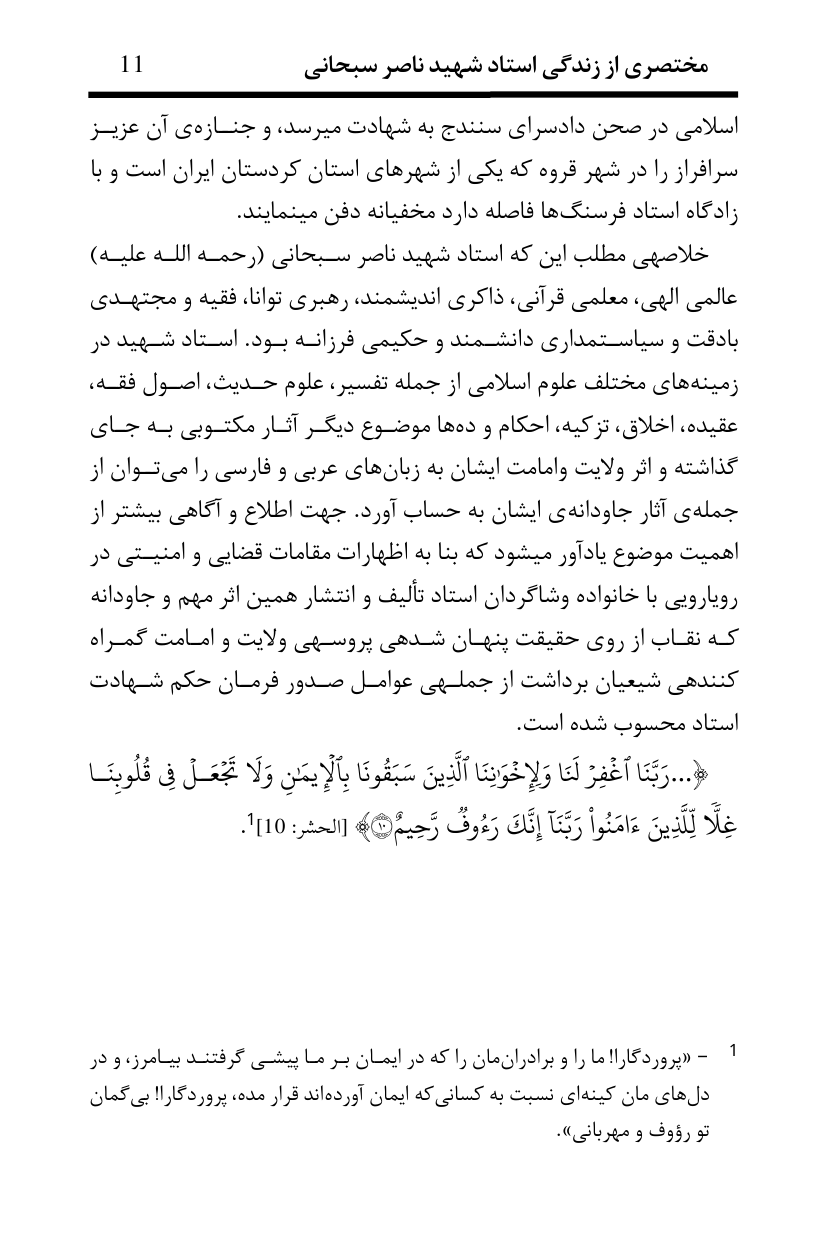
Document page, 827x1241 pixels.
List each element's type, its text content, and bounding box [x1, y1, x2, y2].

text خلاصهی مطلب این که استاد شهید ناصر سبحانی (رحمه الله علیه) عالمی الهی، معلمی قرآنی، ذاکری اندیشمند، رهبری توانا، فقیه و مجتهدی بادقت و سیاستمداری دانشمند و حکیمی فرزانه بود. استاد شهید در زمینه‌های مختلف علوم اسلامی از جمله تفسیر، علوم حدیث، اصول فقه، عقیده، اخلاق، تزکیه، احکام و ده‌ها موضوع دیگر آثار مکتوبی به جای گذاشته و اثر ولایت وامامت ایشان به زبان‌های عربی و فارسی را می‌توان از جمله‌ی آثار جاودانه‌ی ایشان به حساب آورد. جهت اطلاع و آگاهی بیشتر از اهمیت موضوع یادآور میشود که بنا به اظهارات مقامات قضایی و امنیتی در رویارویی با خانواده وشاگردان استاد تألیف و انتشار همین اثر مهم و جاودانه که نقاب از روی حقیقت پنهان شدهی پروسهی ولایت و امامت گمراه کنندهی شیعیان برداشت از جملهی عوامل صدور فرمان حکم شهادت استاد محسوب شده است. [89, 236, 738, 748]
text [89, 109, 738, 236]
text ﴿...رَبَّنَا ٱغۡفِرۡ لَنَا وَلِإِخۡوَٰنِنَا ٱلَّذِينَ سَبَقُونَا بِٱلۡإِيمَٰنِ وَلَا تَجۡعَلۡ فِي قُلُوبِنَا غِلّٗا لِّلَّذِينَ ءَامَنُواْ رَبَّنَآ إِنَّكَ رَءُوفٞ رَّحِيمٌ١٠﴾ [الحشر: 10]. [89, 748, 738, 851]
